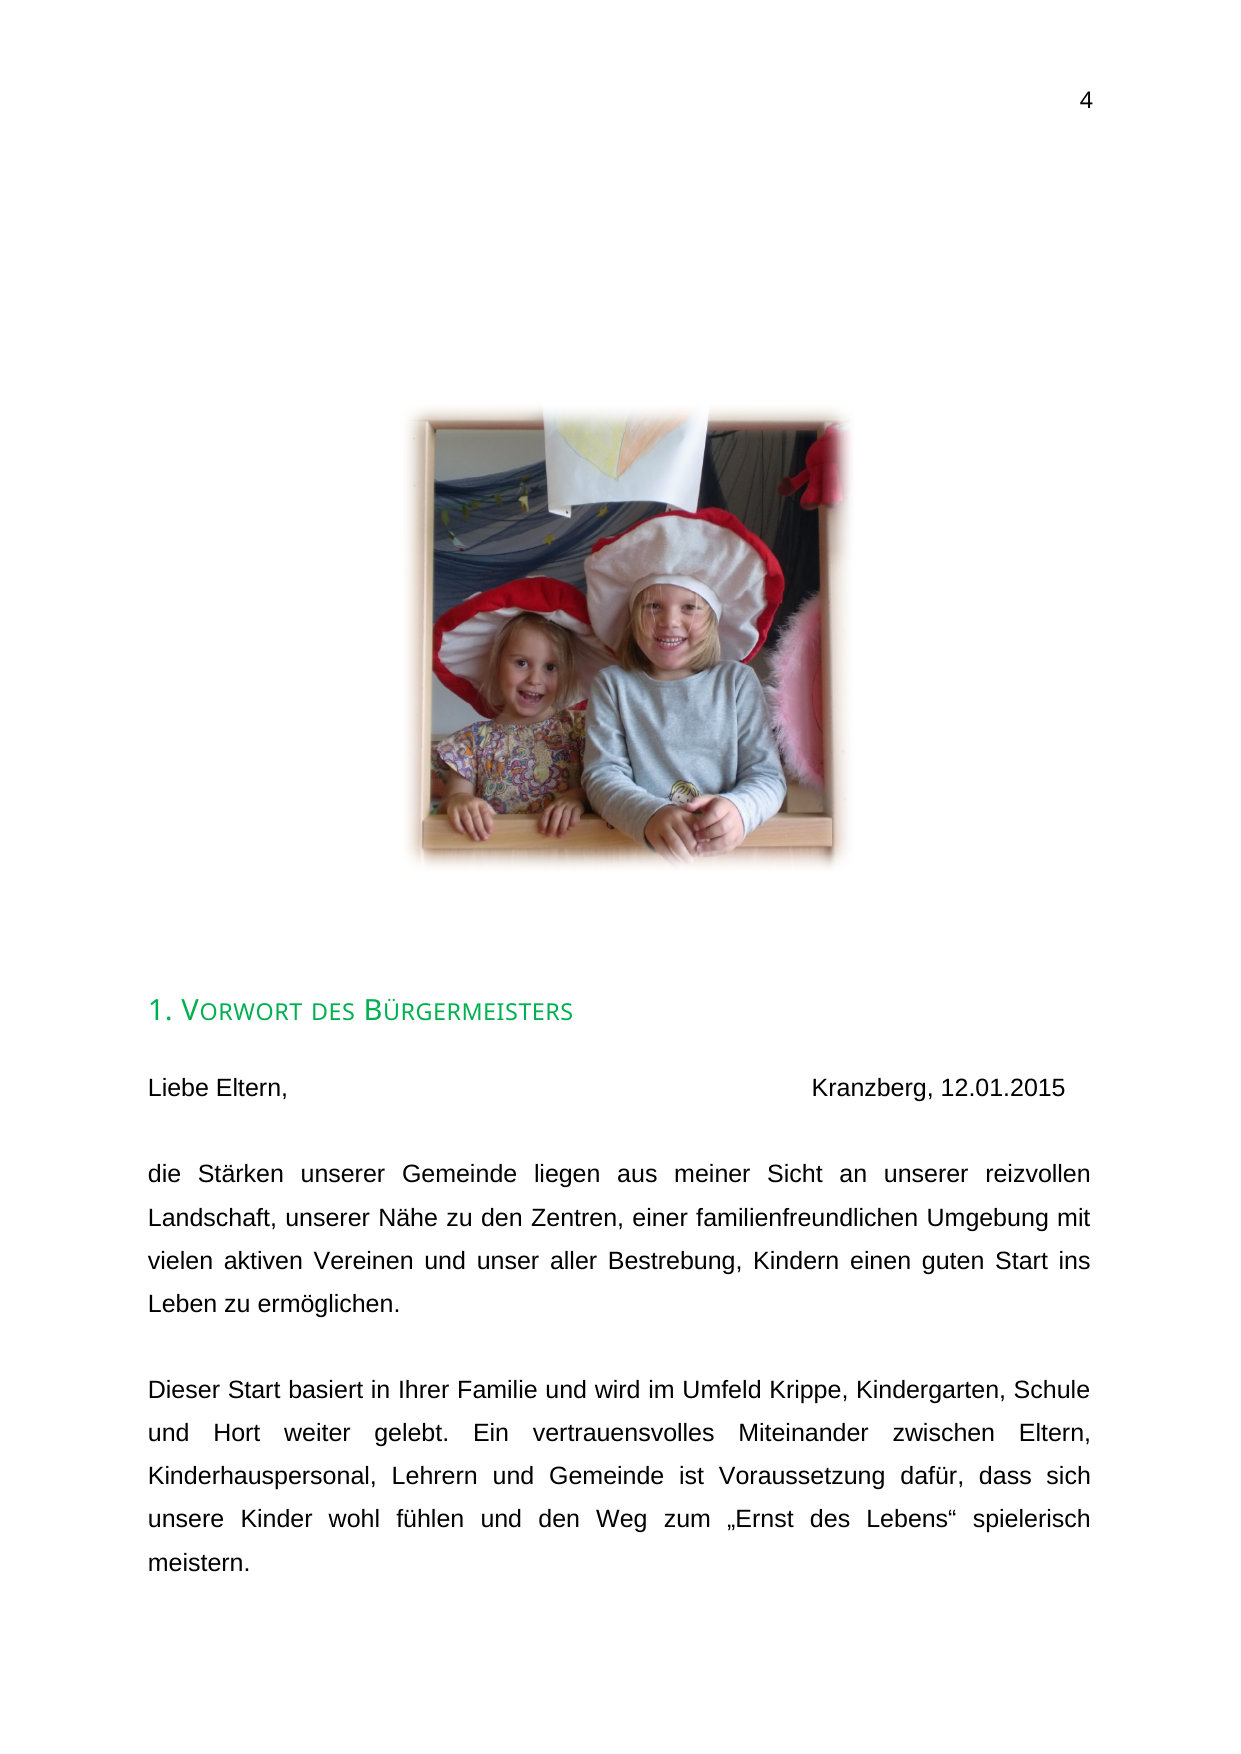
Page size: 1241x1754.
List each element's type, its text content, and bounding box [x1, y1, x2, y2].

text Liebe Eltern, Kranzberg, 12.01.2015 [148, 1073, 1092, 1102]
picture [430, 432, 826, 844]
text die Stärken unserer Gemeinde liegen aus meiner Sicht an unserer reizvollen Landschaft, unserer Nähe zu den Zentren, einer familienfreundlichen Umgebung mit vielen aktiven Vereinen und unser aller Bestrebung, Kindern einen guten Start ins Leben zu ermöglichen. [148, 1159, 1092, 1318]
subtitle 1. Vorwort des Bürgermeisters [148, 989, 1092, 1028]
text Dieser Start basiert in Ihrer Familie und wird im Umfeld Krippe, Kindergarten, Schule und Hort weiter gelebt. Ein vertrauensvolles Miteinander zwischen Eltern, Kinderhauspersonal, Lehrern und Gemeinde ist Voraussetzung dafür, dass sich unsere Kinder wohl fühlen und den Weg zum „Ernst des Lebens“ spielerisch meistern. [148, 1375, 1092, 1576]
